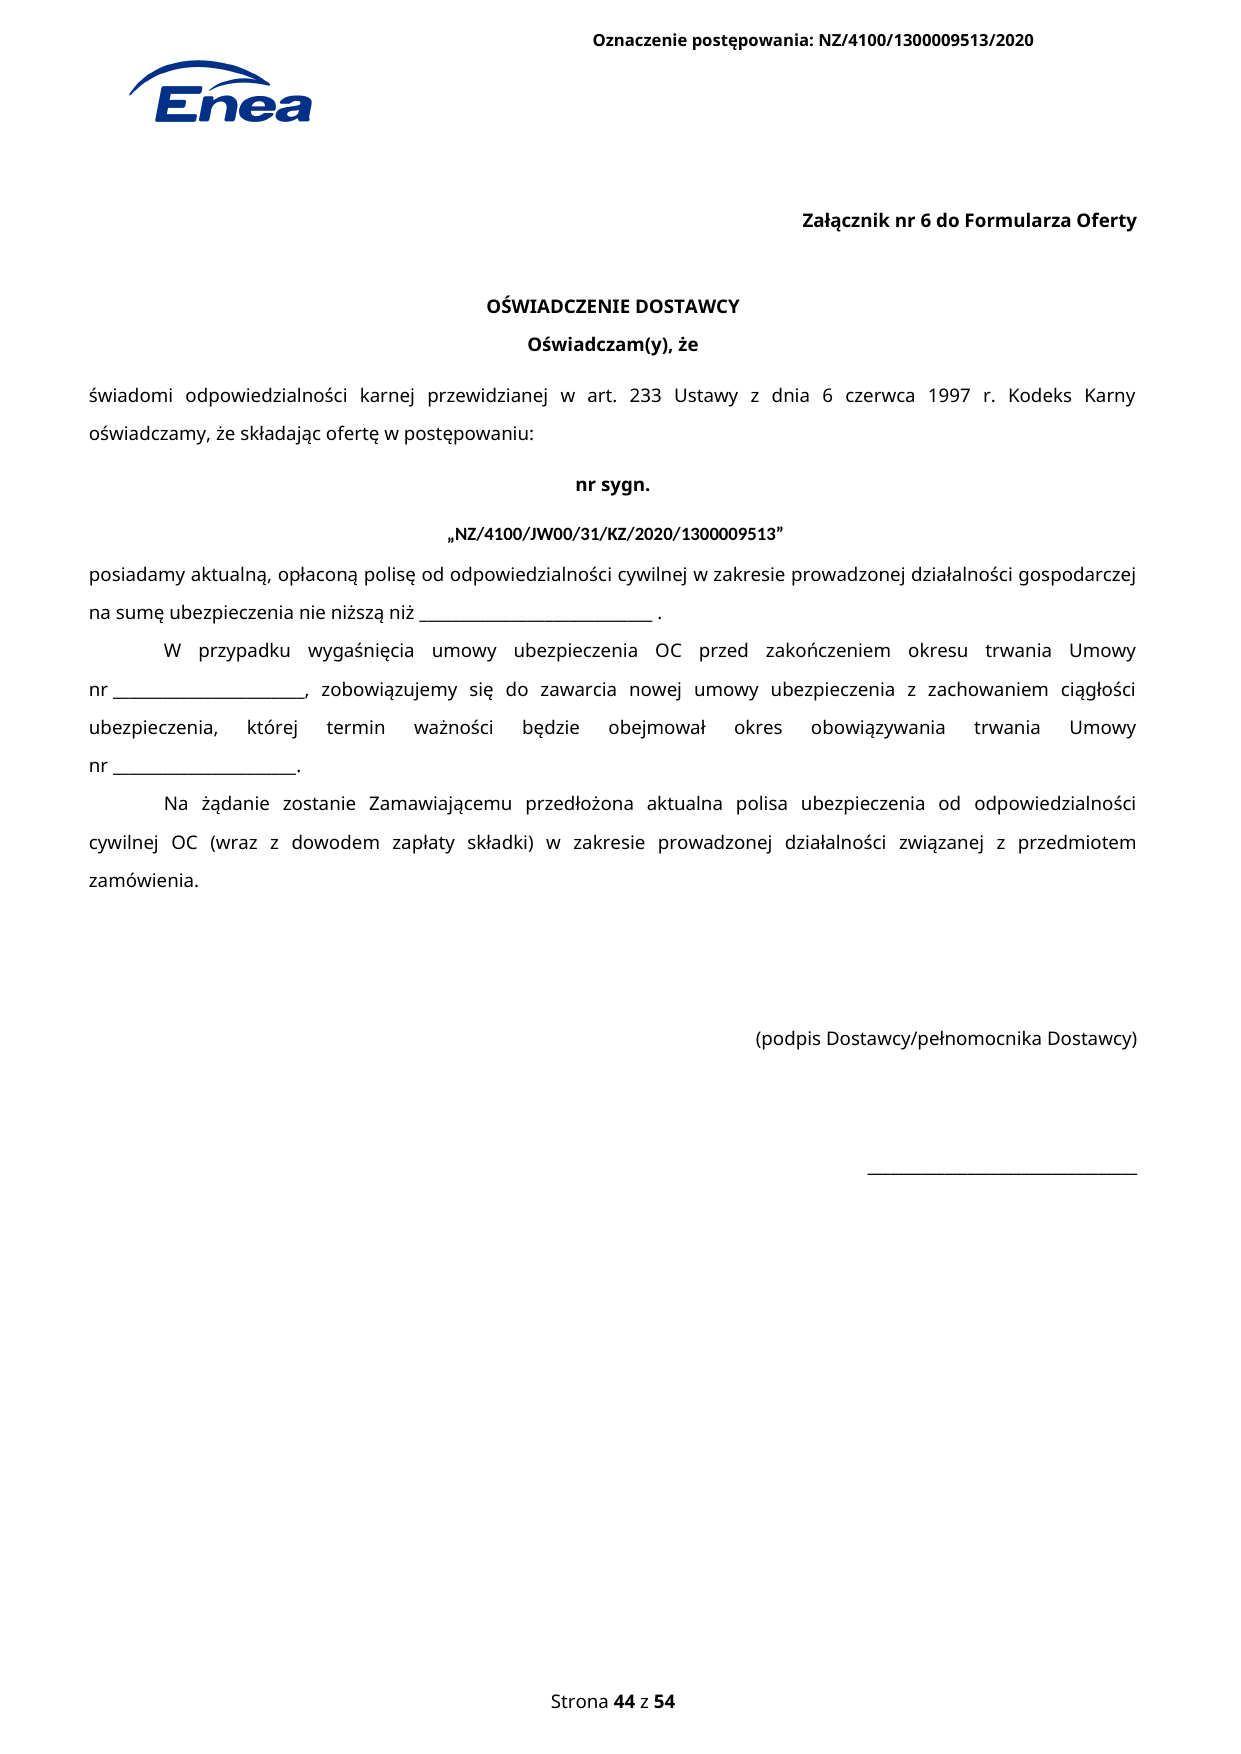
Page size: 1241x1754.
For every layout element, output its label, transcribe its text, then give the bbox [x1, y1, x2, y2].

picture [117, 50, 324, 124]
text Na żądanie zostanie Zamawiającemu przedłożona aktualna polisa ubezpieczenia od odpowiedzialności cywilnej OC (wraz z dowodem zapłaty składki) w zakresie prowadzonej działalności związanej z przedmiotem zamówienia. [89, 791, 1137, 893]
text OŚWIADCZENIE DOSTAWCY [89, 293, 1137, 319]
text posiadamy aktualną, opłaconą polisę od odpowiedzialności cywilnej w zakresie prowadzonej działalności gospodarczej na sumę ubezpieczenia nie niższą niż ____________________________ . [89, 561, 1137, 625]
text ___________________________________ [89, 1153, 1137, 1178]
text Oświadczam(y), że [89, 331, 1137, 357]
text W przypadku wygaśnięcia umowy ubezpieczenia OC przed zakończeniem okresu trwania Umowy nr _______________________, zobowiązujemy się do zawarcia nowej umowy ubezpieczenia z zachowaniem ciągłości ubezpieczenia, której termin ważności będzie obejmował okres obowiązywania trwania Umowy nr ______________________. [89, 638, 1137, 778]
text (podpis Dostawcy/pełnomocnika Dostawcy) [89, 1025, 1137, 1051]
list „NZ/4100/JW00/31/KZ/2020/1300009513” [89, 522, 1137, 545]
text Załącznik nr 6 do Formularza Oferty [89, 207, 1137, 233]
text nr sygn. [89, 471, 1137, 497]
text świadomi odpowiedzialności karnej przewidzianej w art. 233 Ustawy z dnia 6 czerwca 1997 r. Kodeks Karny oświadczamy, że składając ofertę w postępowaniu: [89, 382, 1137, 446]
